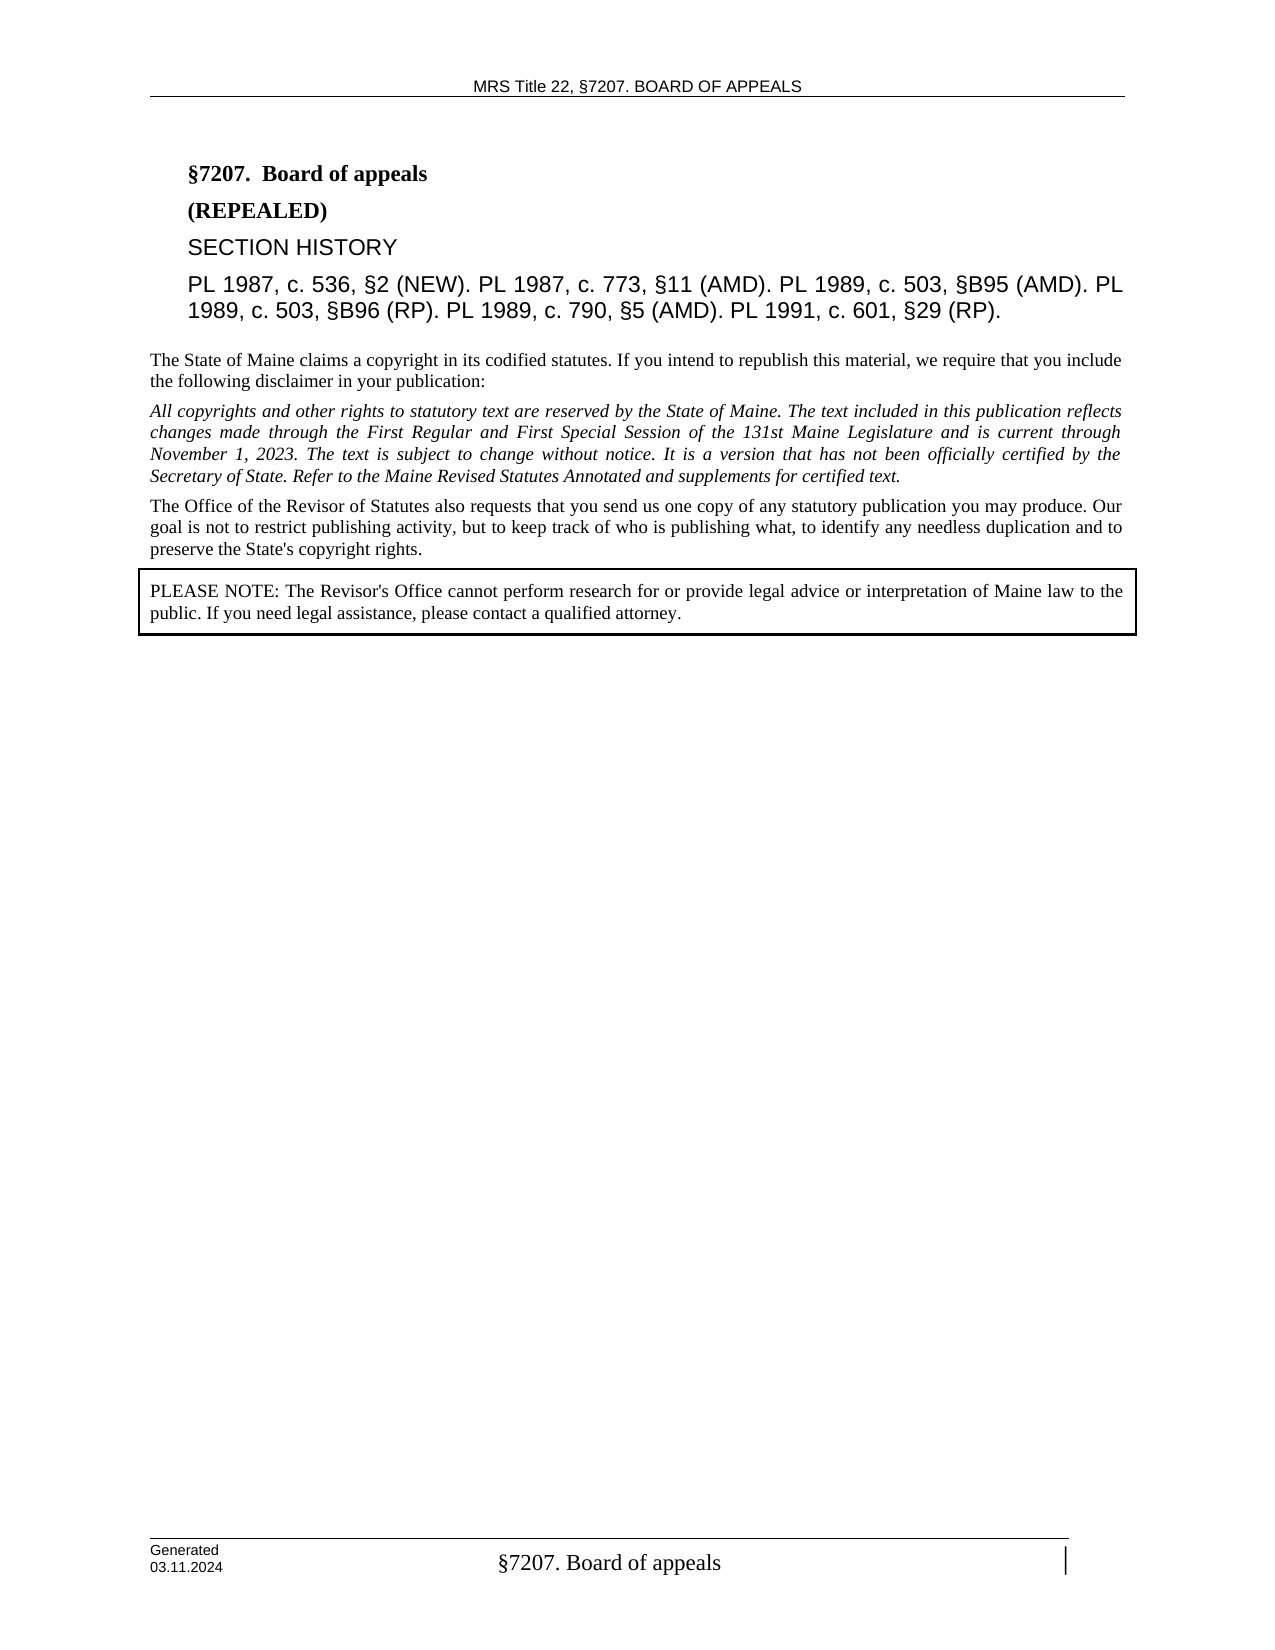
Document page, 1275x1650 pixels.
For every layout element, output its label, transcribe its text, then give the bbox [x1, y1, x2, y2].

text §7207. Board of appeals [187, 160, 1125, 187]
text The Office of the Revisor of Statutes also requests that you send us one copy of any statutory publication you may produce. Our goal is not to restrict publishing activity, but to keep track of who is publishing what, to identify any needless duplication and to preserve the State's copyright rights. [150, 494, 1125, 559]
text PL 1987, c. 536, §2 (NEW). PL 1987, c. 773, §11 (AMD). PL 1989, c. 503, §B95 (AMD). PL 1989, c. 503, §B96 (RP). PL 1989, c. 790, §5 (AMD). PL 1991, c. 601, §29 (RP). [187, 271, 1125, 323]
text SECTION HISTORY [187, 234, 1125, 260]
text All copyrights and other rights to statutory text are reserved by the State of Maine. The text included in this publication reflects changes made through the First Regular and First Special Session of the 131st Maine Legislature and is current through November 1, 2023 . The text is subject to change without notice. It is a version that has not been officially certified by the Secretary of State. Refer to the Maine Revised Statutes Annotated and supplements for certified text. [150, 400, 1125, 486]
text (REPEALED) [187, 197, 1125, 223]
text The State of Maine claims a copyright in its codified statutes. If you intend to republish this material, we require that you include the following disclaimer in your publication: [150, 348, 1125, 392]
text PLEASE NOTE: The Revisor's Office cannot perform research for or provide legal advice or interpretation of Maine law to the public. If you need legal assistance, please contact a qualified attorney. [140, 570, 1135, 633]
